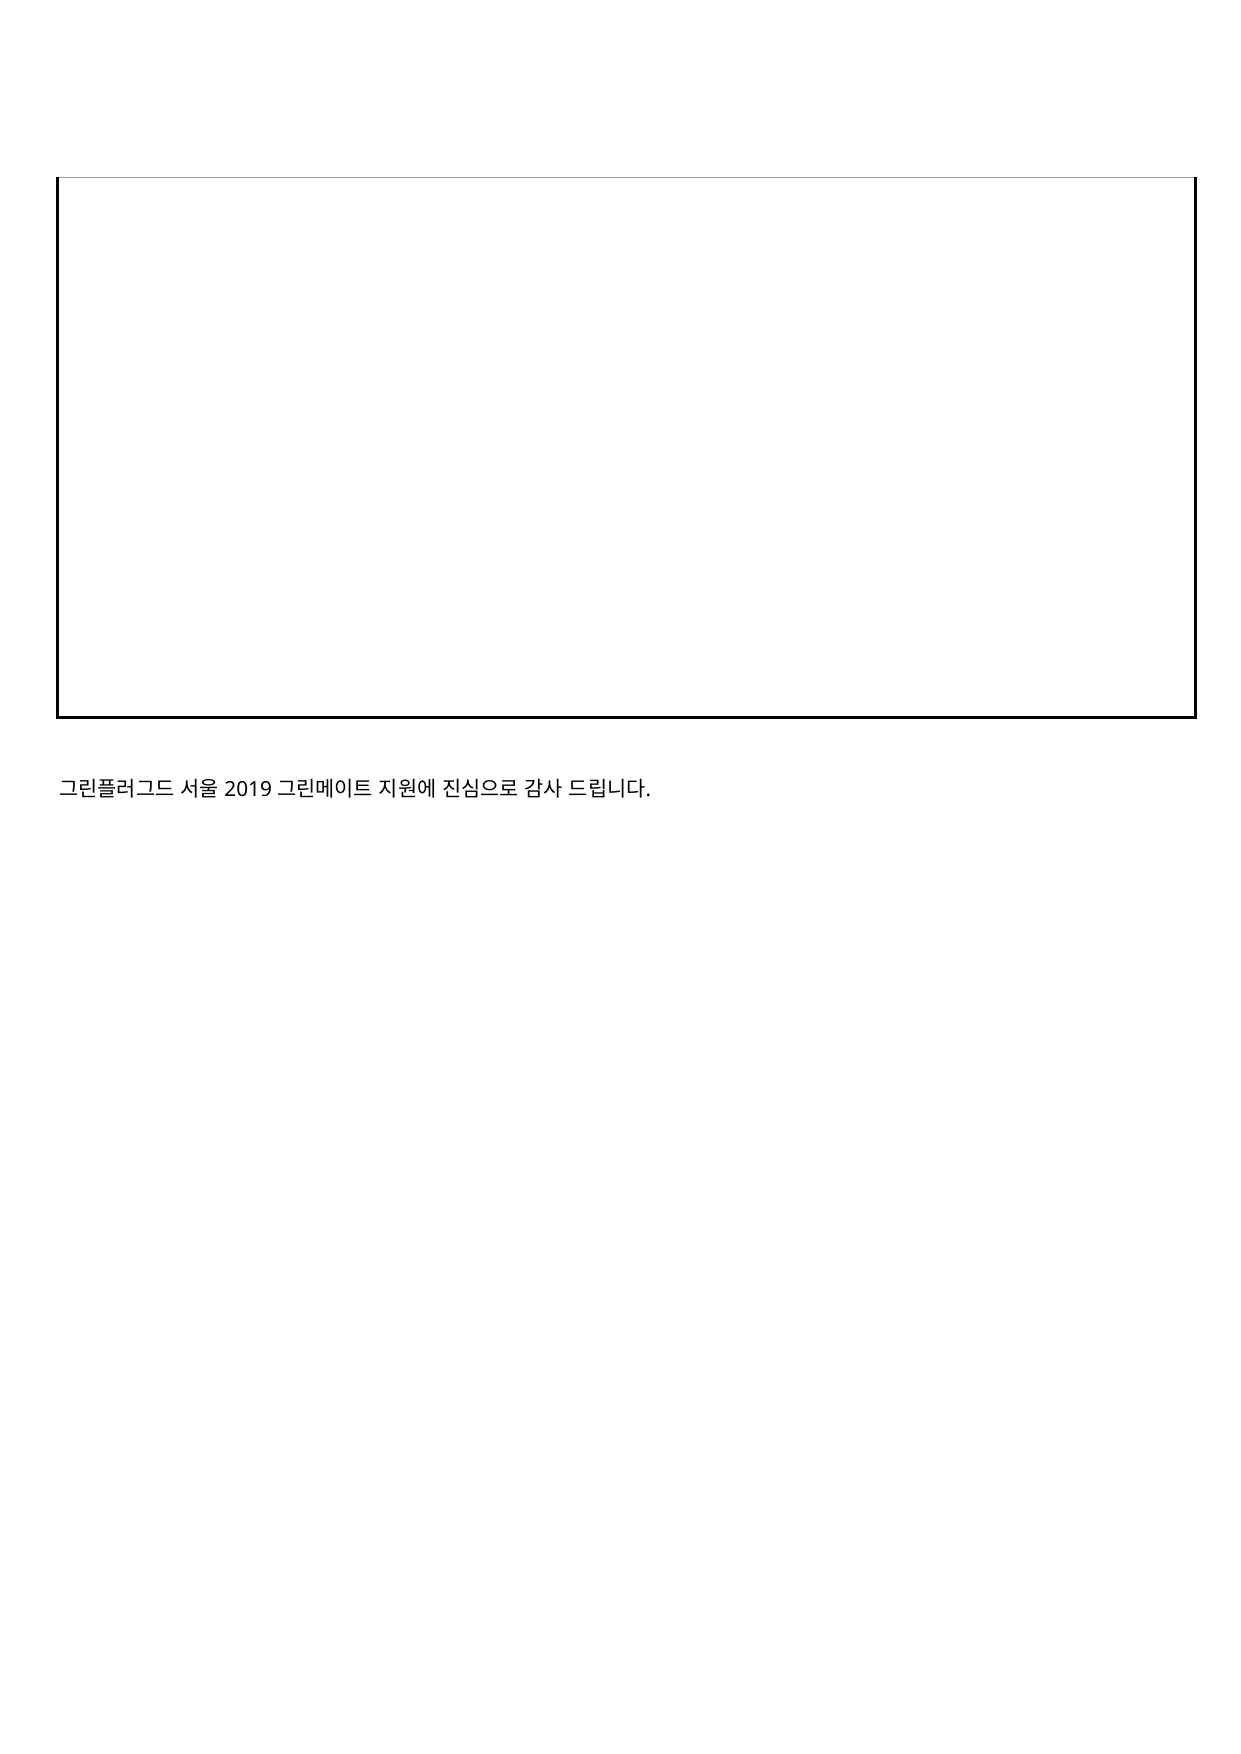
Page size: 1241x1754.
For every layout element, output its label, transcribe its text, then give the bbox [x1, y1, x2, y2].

table_cell [59, 178, 1194, 716]
text 그린플러그드 서울 2019 그린메이트 지원에 진심으로 감사 드립니다. [59, 772, 1181, 802]
